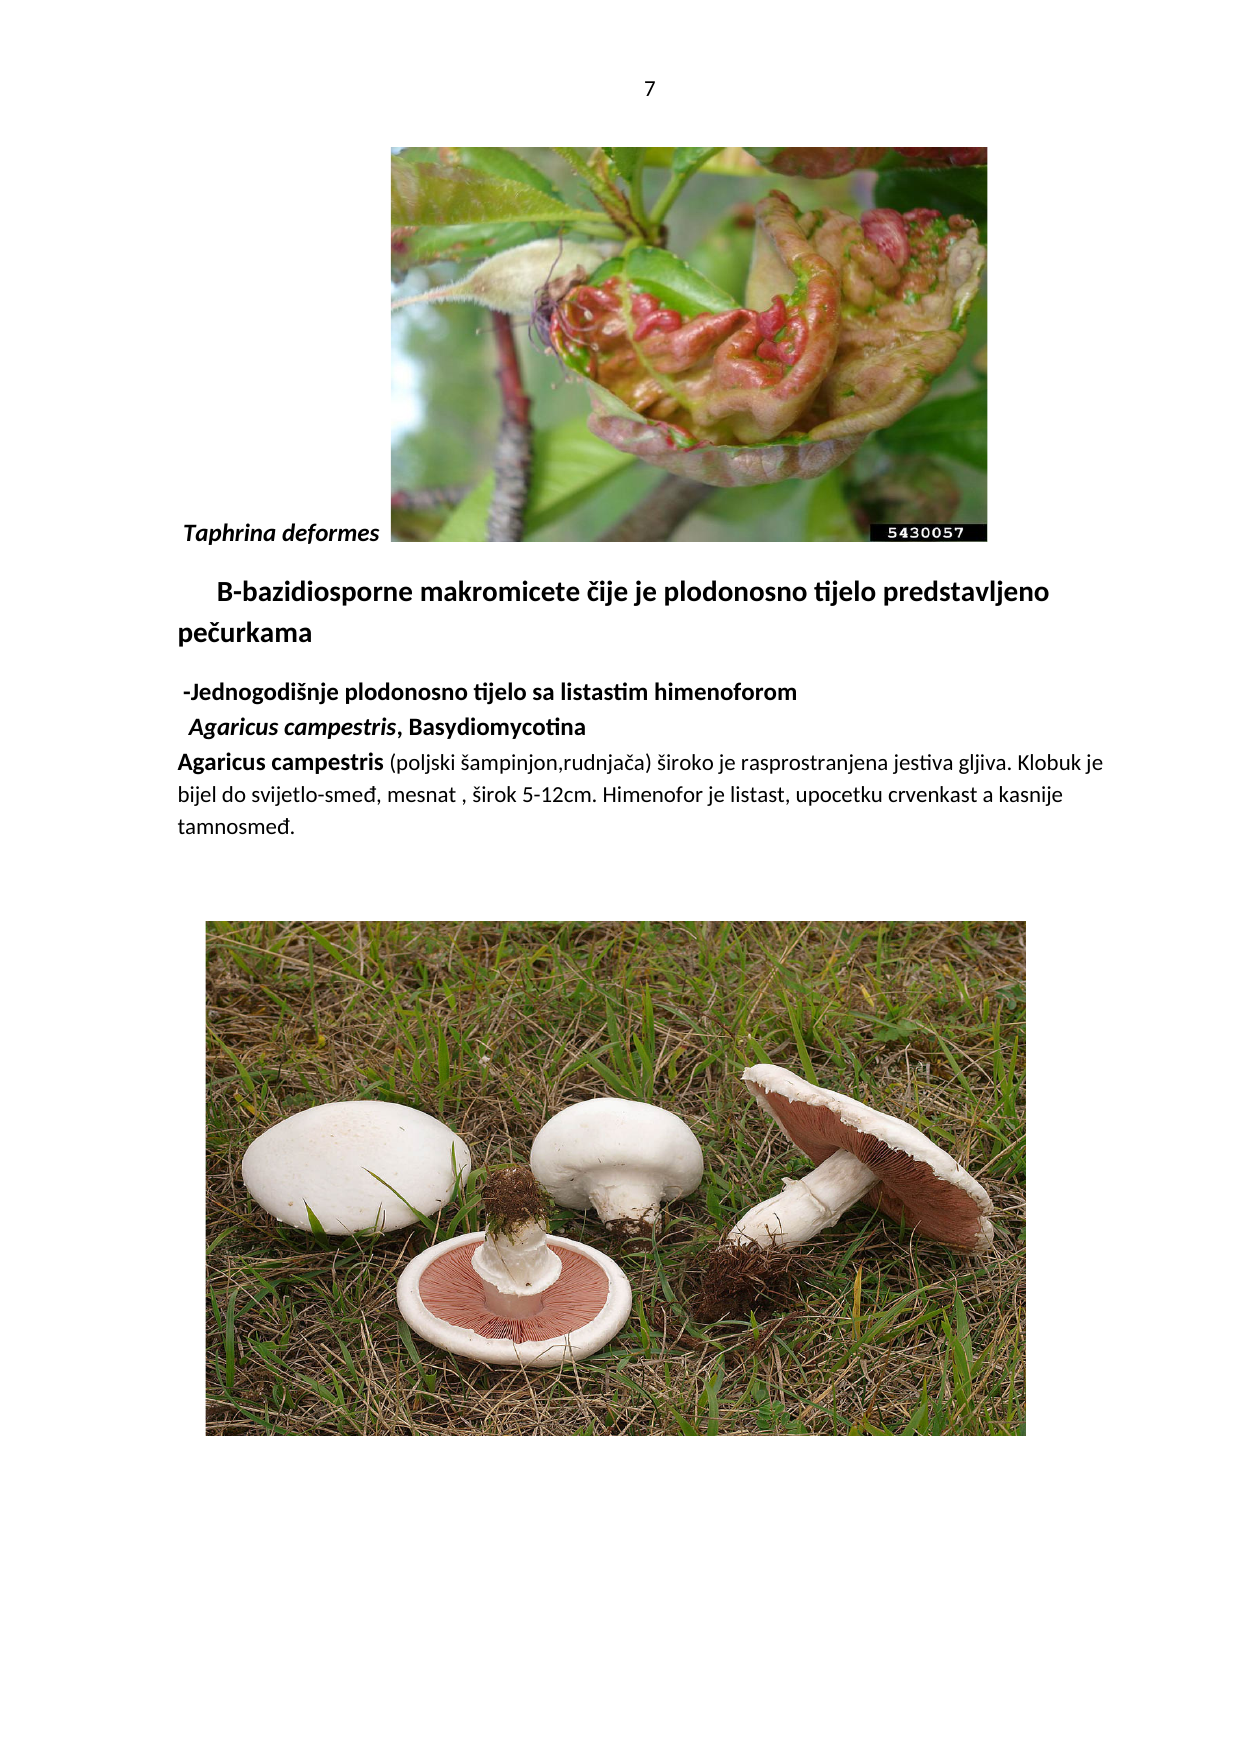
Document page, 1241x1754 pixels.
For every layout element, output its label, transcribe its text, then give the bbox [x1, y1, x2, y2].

picture [205, 921, 1026, 1436]
text -Jednogodišnje plodonosno tijelo sa listastim himenoforom [177, 676, 1122, 706]
text Agaricus campestris, Basydiomycotina [177, 711, 1122, 741]
picture [390, 147, 988, 542]
text Agaricus campestris (poljski šampinjon,rudnjača) široko je rasprostranjena jestiva gljiva. Klobuk je bijel do svijetlo-smeđ, mesnat , širok 5-12cm. Himenofor je listast, upocetku crvenkast a kasnije tamnosmeđ. [177, 746, 1122, 841]
text B-bazidiosporne makromicete čije je plodonosno tijelo predstavljeno pečurkama [177, 573, 1122, 649]
